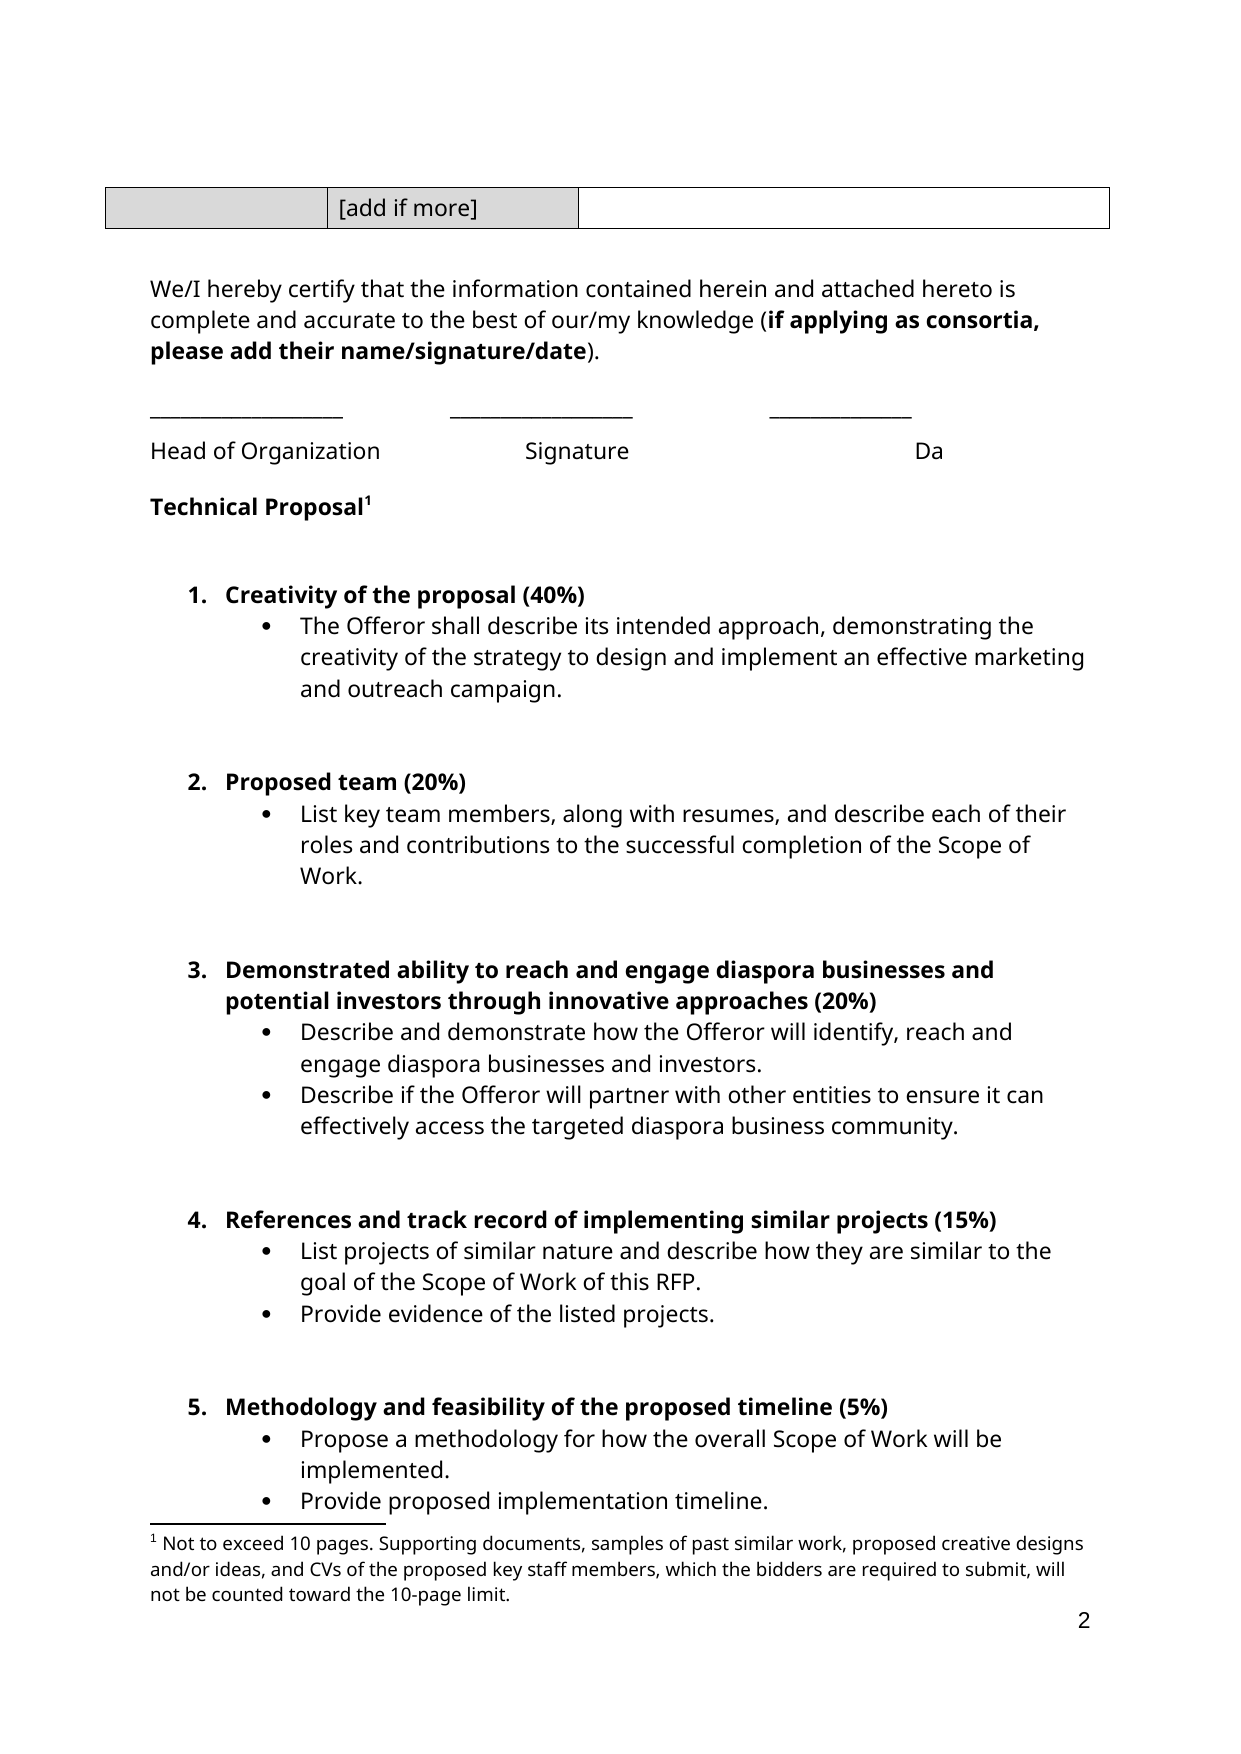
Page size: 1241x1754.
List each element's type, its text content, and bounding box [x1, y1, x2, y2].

list List key team members, along with resumes, and describe each of their roles and contributions to the successful completion of the Scope of Work. [262, 798, 1090, 891]
list References and track record of implementing similar projects (15%) [187, 1204, 1090, 1235]
list Provide proposed implementation timeline. [262, 1485, 1090, 1516]
list Methodology and feasibility of the proposed timeline (5%) [187, 1391, 1090, 1423]
list Describe and demonstrate how the Offeror will identify, reach and engage diaspora businesses and investors. [262, 1016, 1090, 1079]
subtitle Technical Proposal [150, 491, 1090, 523]
list Proposed team (20%) [187, 766, 1090, 798]
text ___________________ __________________ ______________ [150, 391, 1090, 423]
list Provide evidence of the listed projects. [262, 1298, 1090, 1329]
table_cell [579, 188, 1109, 228]
list List projects of similar nature and describe how they are similar to the goal of the Scope of Work of this RFP. [262, 1235, 1090, 1298]
text We/I hereby certify that the information contained herein and attached hereto is complete and accurate to the best of our/my knowledge (if applying as consortia, please add their name/signature/date). [150, 273, 1090, 366]
list Propose a methodology for how the overall Scope of Work will be implemented. [262, 1423, 1090, 1485]
text Head of Organization Signature Da [150, 435, 1090, 466]
list Describe if the Offeror will partner with other entities to ensure it can effectively access the targeted diaspora business community. [262, 1079, 1090, 1141]
list Creativity of the proposal (40%) [187, 579, 1090, 610]
list Demonstrated ability to reach and engage diaspora businesses and potential investors through innovative approaches (20%) [187, 954, 1090, 1016]
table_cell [328, 188, 578, 228]
list The Offeror shall describe its intended approach, demonstrating the creativity of the strategy to design and implement an effective marketing and outreach campaign. [262, 610, 1090, 704]
